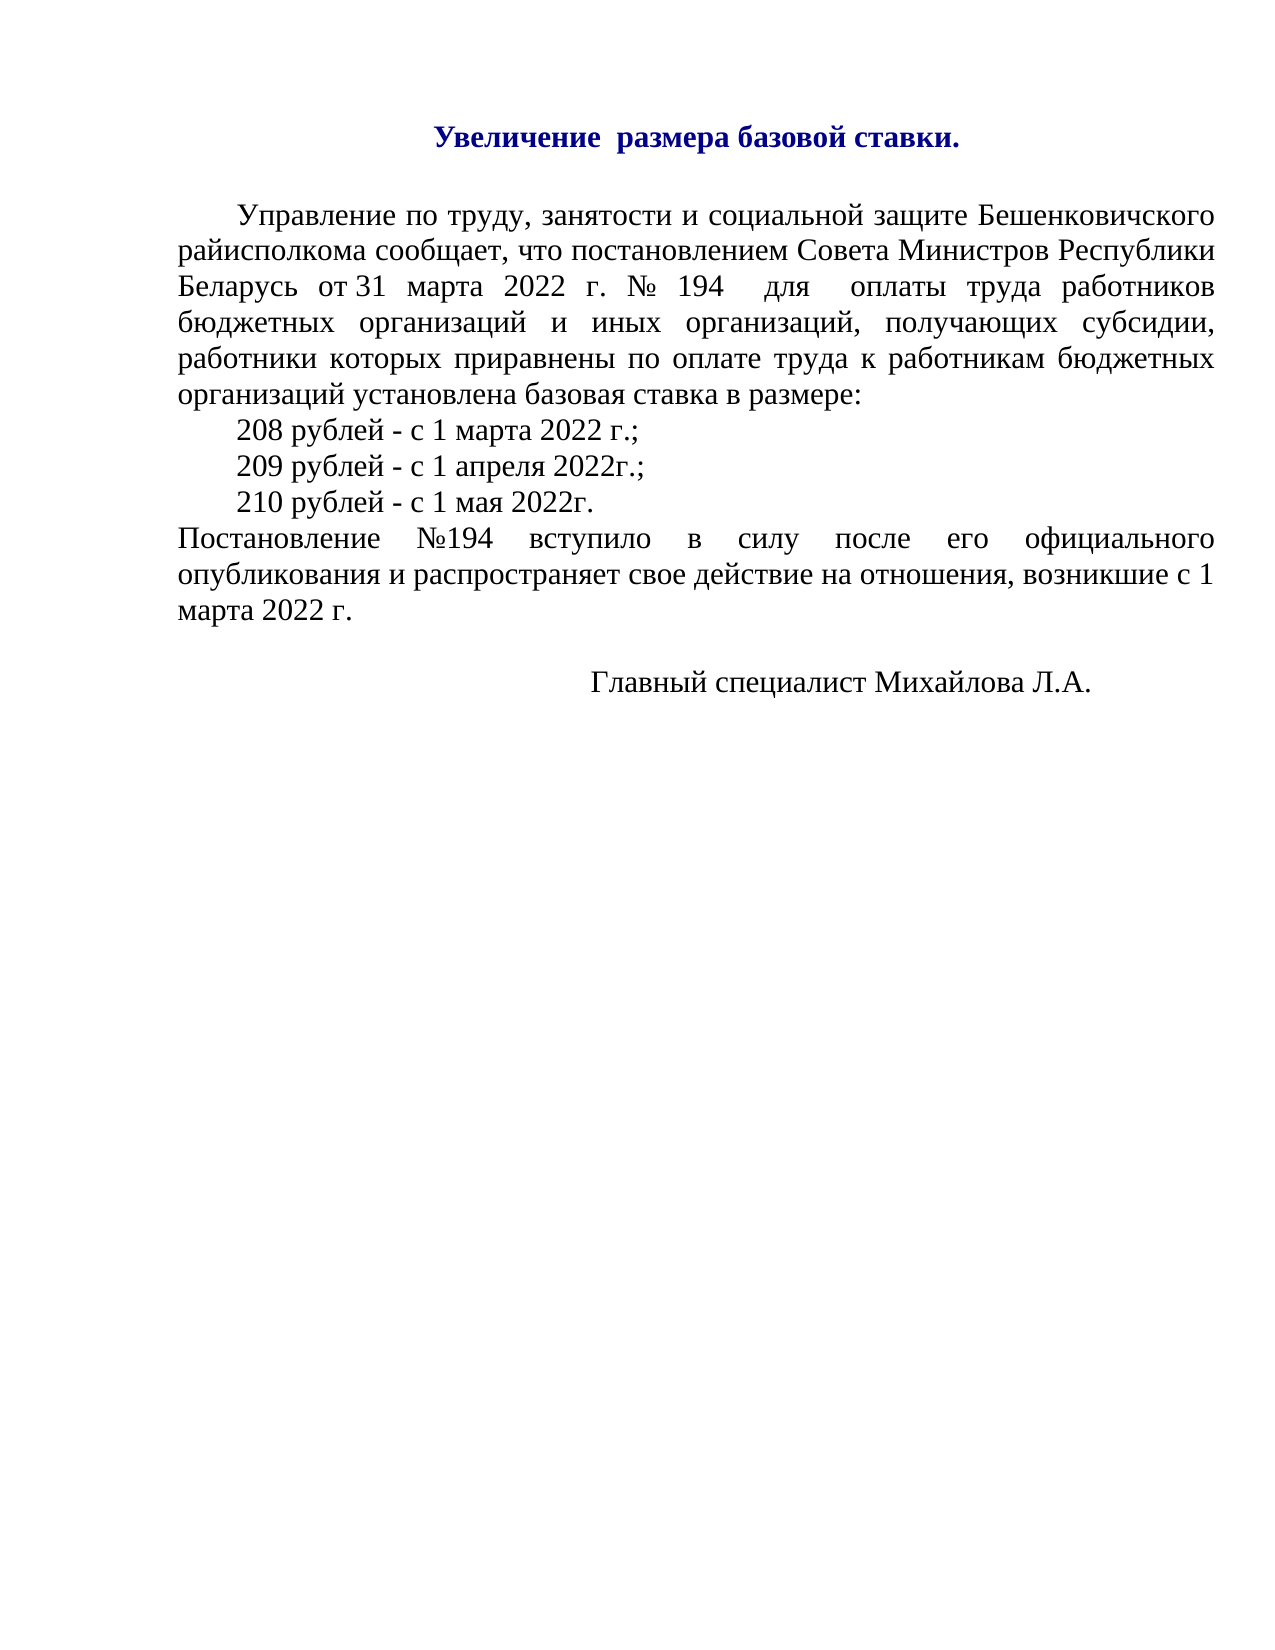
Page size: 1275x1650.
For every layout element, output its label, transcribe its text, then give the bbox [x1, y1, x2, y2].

text 210 рублей - с 1 мая 2022г. [177, 483, 1216, 519]
text Управление по труду, занятости и социальной защите Бешенковичского райисполкома сообщает, что постановлением Совета Министров Республики Беларусь от 31 марта 2022 г. № 194 для оплаты труда работников бюджетных организаций и иных организаций, получающих субсидии, работники которых приравнены по оплате труда к работникам бюджетных организаций установлена базовая ставка в размере: [177, 196, 1216, 411]
text Главный специалист Михайлова Л.А. [177, 663, 1216, 699]
text Постановление №194 вступило в силу после его официального опубликования и распространяет свое действие на отношения, возникшие с 1 марта 2022 г. [177, 519, 1216, 627]
subtitle Увеличение размера базовой ставки. [177, 118, 1216, 154]
text 208 рублей - с 1 марта 2022 г.; [177, 411, 1216, 447]
text 209 рублей - с 1 апреля 2022г.; [177, 447, 1216, 483]
